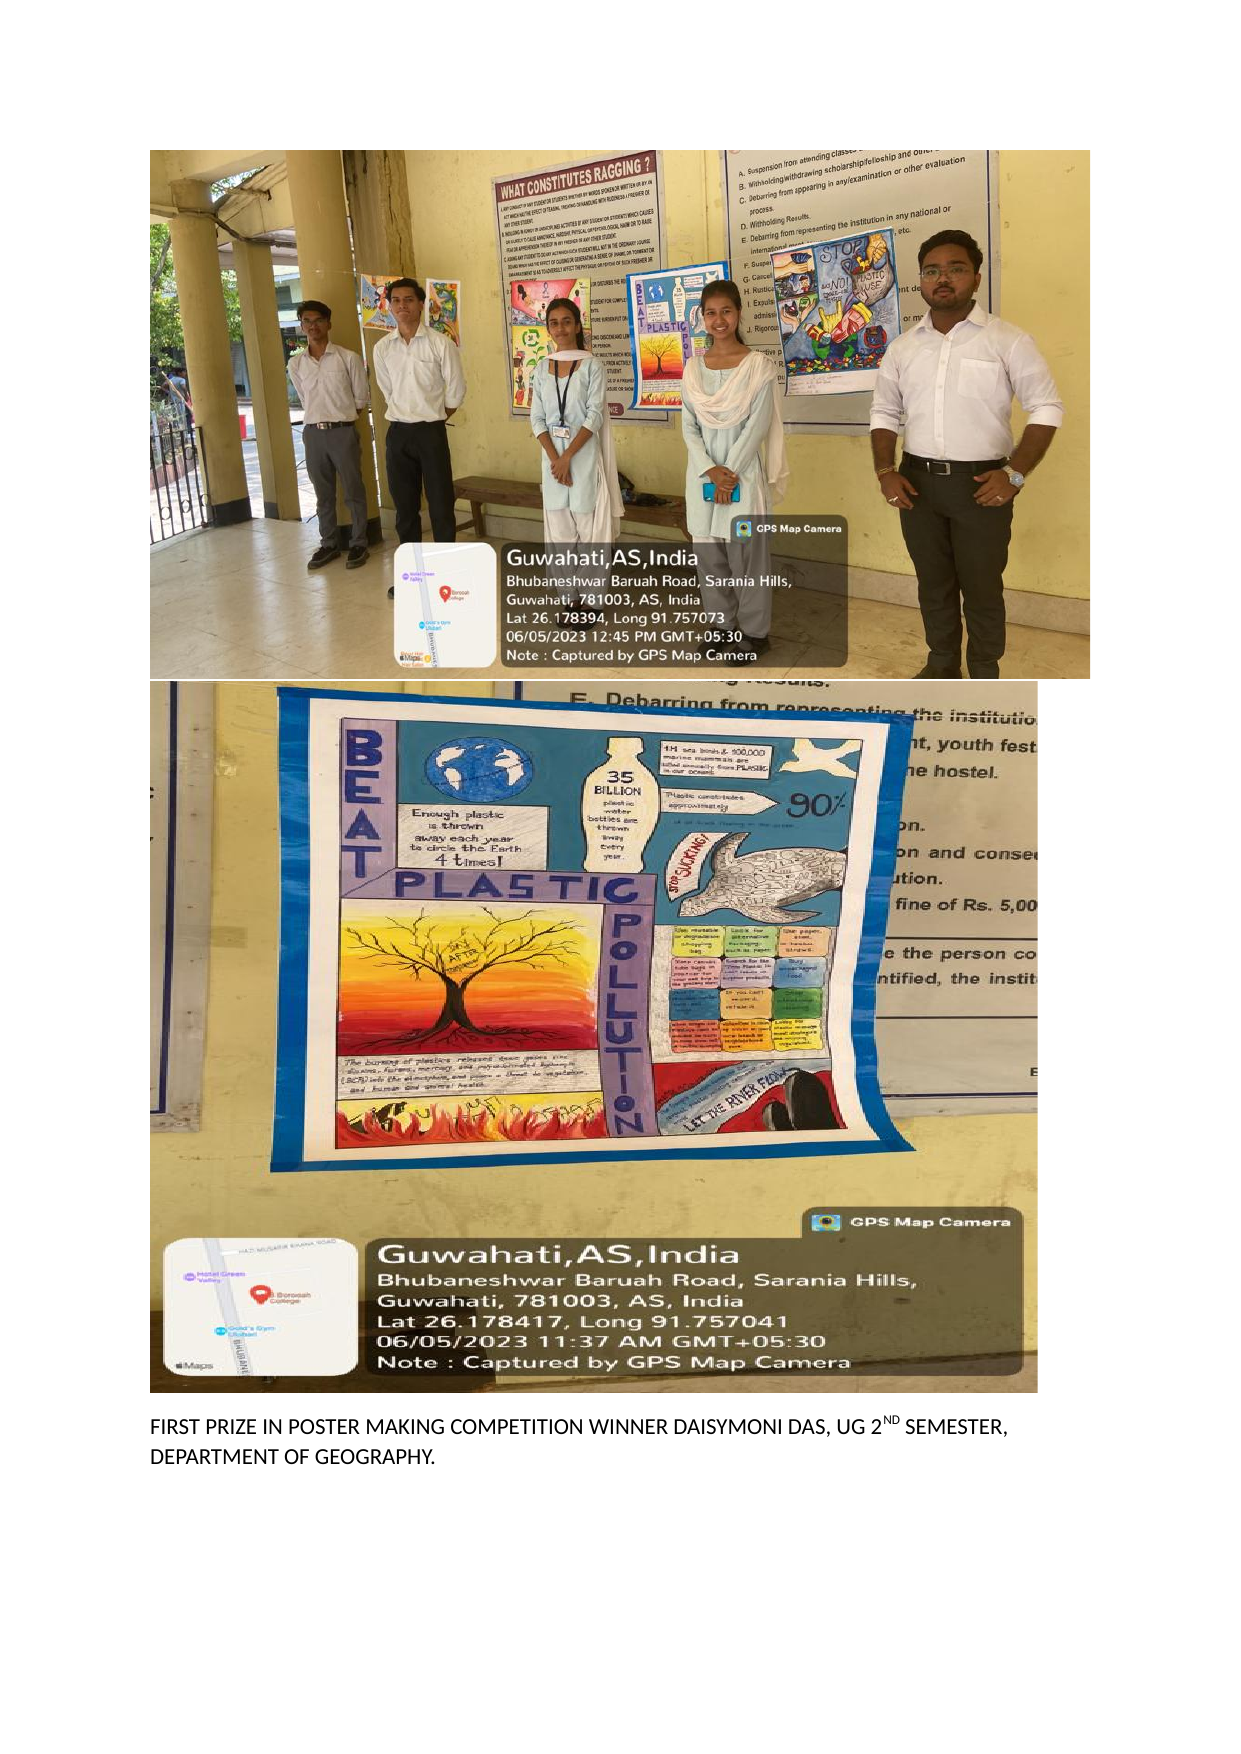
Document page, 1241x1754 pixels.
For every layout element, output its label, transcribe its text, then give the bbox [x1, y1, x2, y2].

picture [150, 681, 1038, 1393]
picture [150, 150, 1091, 679]
text FIRST PRIZE IN POSTER MAKING COMPETITION WINNER DAISYMONI DAS, UG 2ND SEMESTER, DEPARTMENT OF GEOGRAPHY. [150, 1412, 1090, 1470]
